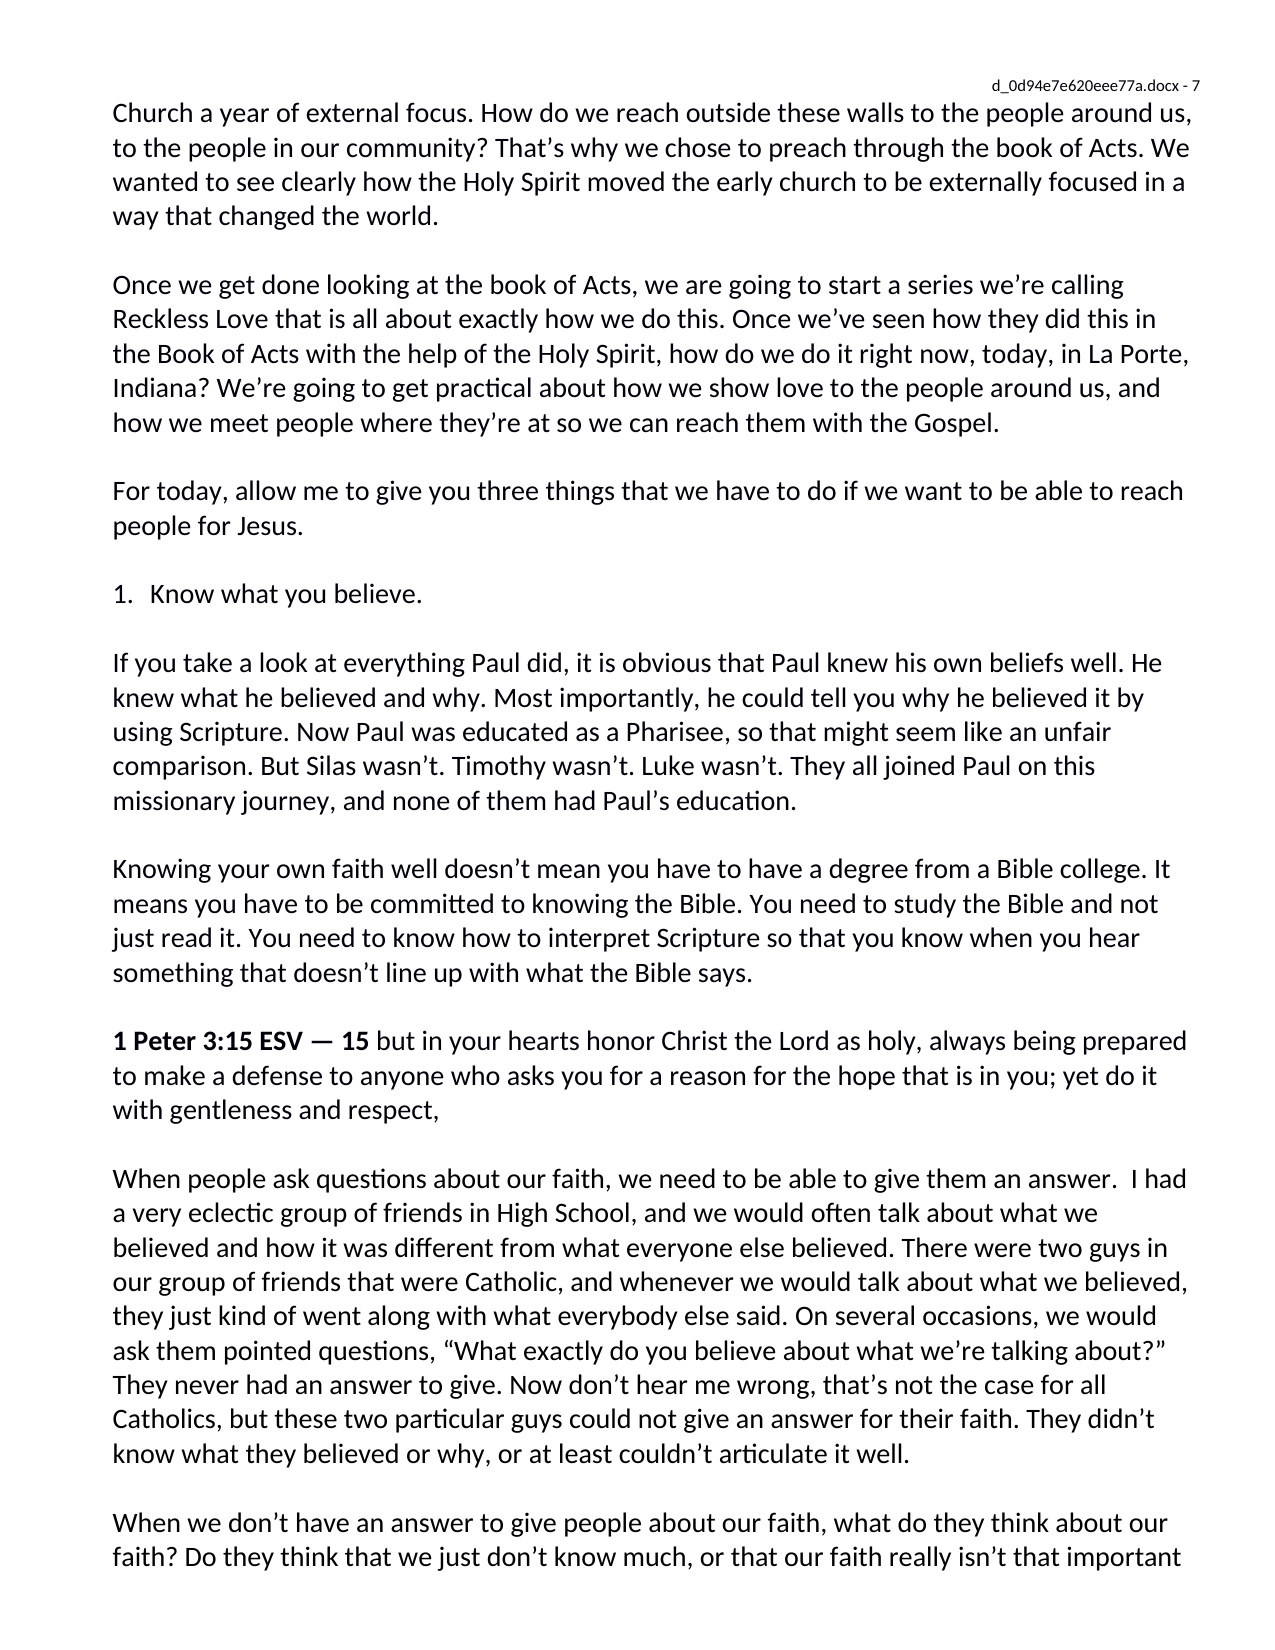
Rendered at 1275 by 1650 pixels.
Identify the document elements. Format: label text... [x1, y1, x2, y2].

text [112, 95, 1200, 233]
text Knowing your own faith well doesn’t mean you have to have a degree from a Bible college. It means you have to be committed to knowing the Bible. You need to study the Bible and not just read it. You need to know how to interpret Scripture so that you know when you hear something that doesn’t line up with what the Bible says. [112, 852, 1200, 989]
text When people ask questions about our faith, we need to be able to give them an answer. I had a very eclectic group of friends in High School, and we would often talk about what we believed and how it was different from what everyone else believed. There were two guys in our group of friends that were Catholic, and whenever we would talk about what we believed, they just kind of went along with what everybody else said. On several occasions, we would ask them pointed questions, “What exactly do you believe about what we’re talking about?” They never had an answer to give. Now don’t hear me wrong, that’s not the case for all Catholics, but these two particular guys could not give an answer for their faith. They didn’t know what they believed or why, or at least couldn’t articulate it well. [112, 1161, 1200, 1470]
list Know what you believe. [112, 577, 1200, 611]
text For today, allow me to give you three things that we have to do if we want to be able to reach people for Jesus. [112, 473, 1200, 542]
text Once we get done looking at the book of Acts, we are going to start a series we’re calling Reckless Love that is all about exactly how we do this. Once we’ve seen how they did this in the Book of Acts with the help of the Holy Spirit, how do we do it right now, today, in La Porte, Indiana? We’re going to get practical about how we show love to the people around us, and how we meet people where they’re at so we can reach them with the Gospel. [112, 267, 1200, 439]
text 1 Peter 3:15 ESV — 15 but in your hearts honor Christ the Lord as holy, always being prepared to make a defense to anyone who asks you for a reason for the hope that is in you; yet do it with gentleness and respect, [112, 1023, 1200, 1127]
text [112, 1505, 1200, 1573]
text If you take a look at everything Paul did, it is obvious that Paul knew his own beliefs well. He knew what he believed and why. Most importantly, he could tell you why he believed it by using Scripture. Now Paul was educated as a Pharisee, so that might seem like an unfair comparison. But Silas wasn’t. Timothy wasn’t. Luke wasn’t. They all joined Paul on this missionary journey, and none of them had Paul’s education. [112, 645, 1200, 817]
